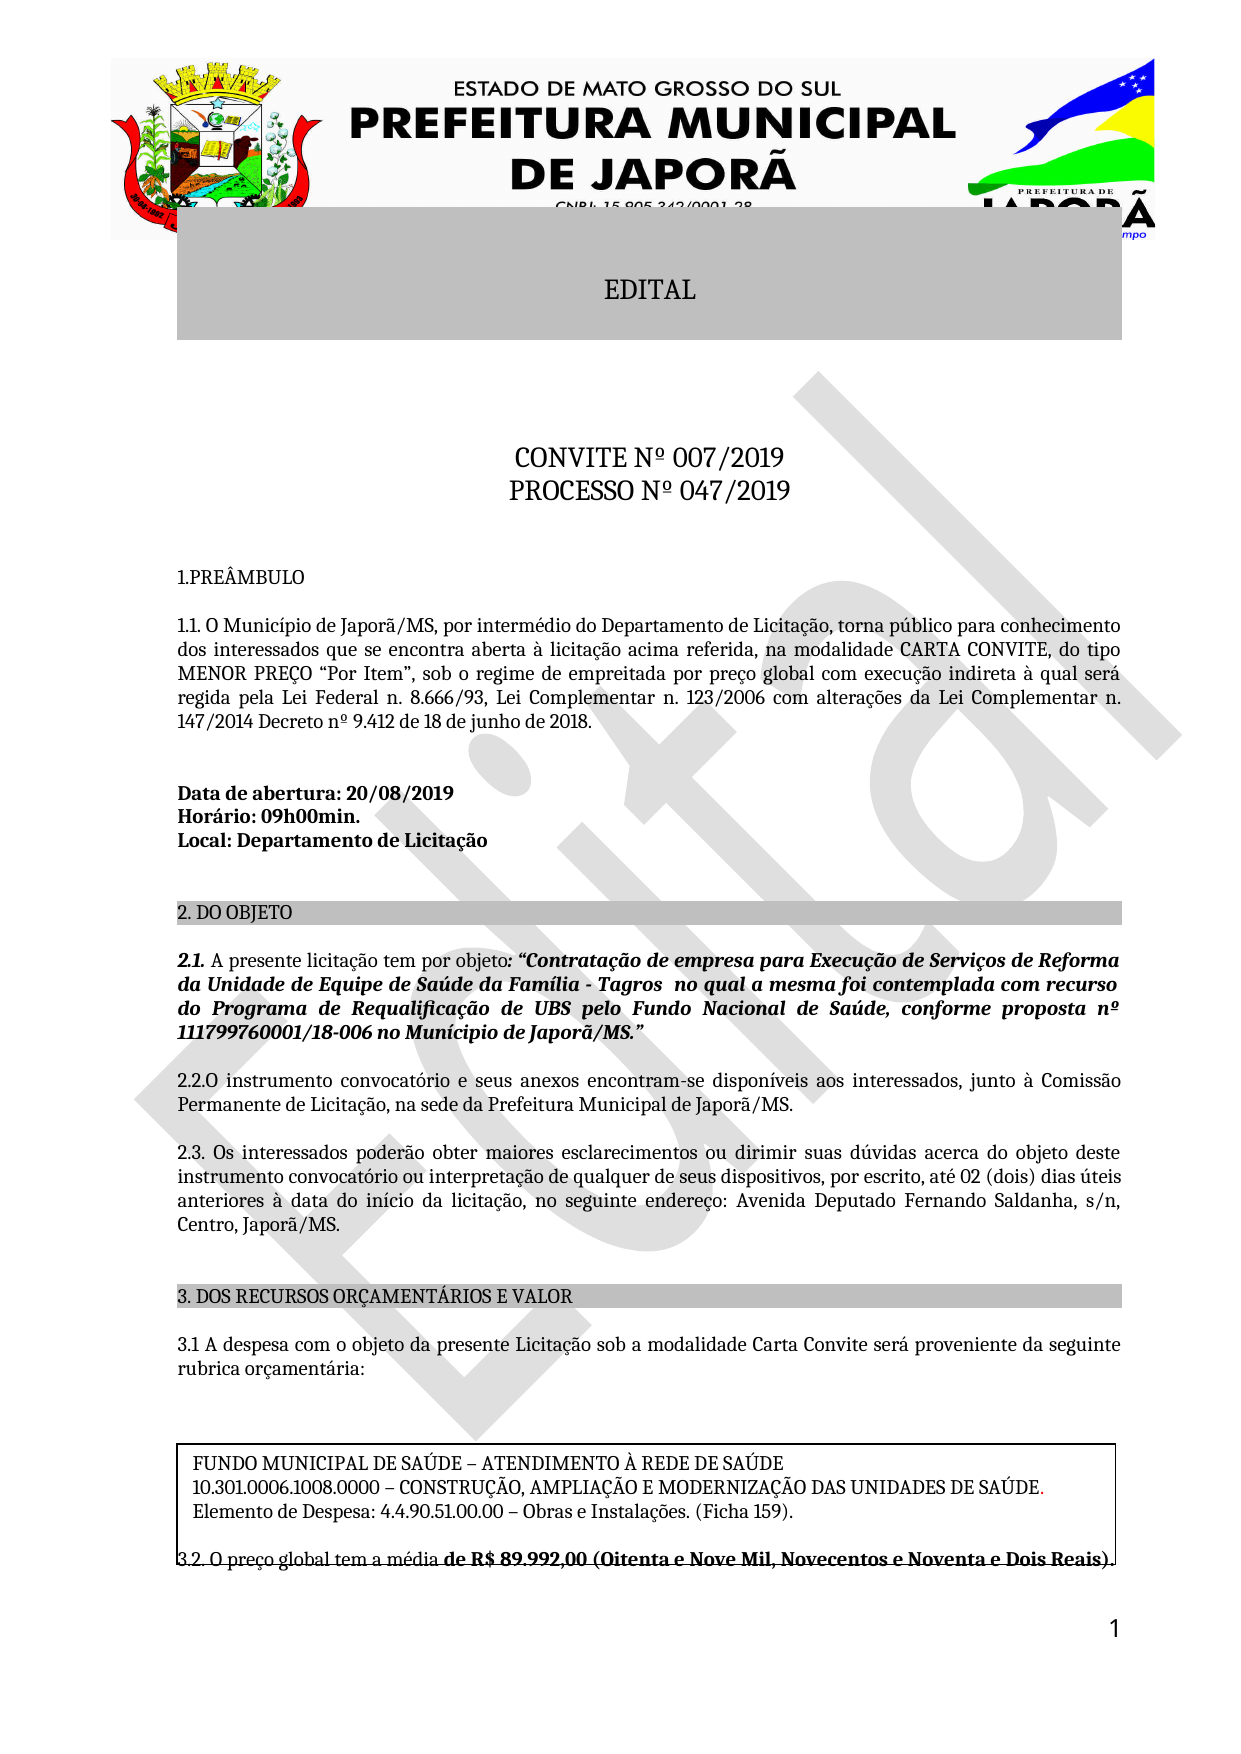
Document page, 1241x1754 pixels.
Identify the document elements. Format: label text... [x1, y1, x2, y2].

list 2.2.O instrumento convocatório e seus anexos encontram-se disponíveis aos interessados, junto à Comissão Permanente de Licitação, na sede da Prefeitura Municipal de Japorã/MS. [177, 1069, 1122, 1117]
text 2. DO OBJETO [177, 901, 1122, 925]
text 3.1 A despesa com o objeto da presente Licitação sob a modalidade Carta Convite será proveniente da seguinte rubrica orçamentária: [177, 1332, 1122, 1380]
list 2.3. Os interessados poderão obter maiores esclarecimentos ou dirimir suas dúvidas acerca do objeto deste instrumento convocatório ou interpretação de qualquer de seus dispositivos, por escrito, até 02 (dois) dias úteis anteriores à data do início da licitação, no seguinte endereço: Avenida Deputado Fernando Saldanha, s/n, Centro, Japorã/MS. [177, 1141, 1122, 1236]
picture [110, 58, 1156, 240]
text 2.1. A presente licitação tem por objeto: “Contratação de empresa para Execução de Serviços de Reforma da Unidade de Equipe de Saúde da Família - Tagros no qual a mesma foi contemplada com recurso do Programa de Requalificação de UBS pelo Fundo Nacional de Saúde, conforme proposta nº 111799760001/18-006 no Munícipio de Japorã/MS.” [177, 949, 1122, 1045]
text 3. DOS RECURSOS ORÇAMENTÁRIOS E VALOR [177, 1284, 1122, 1308]
text CONVITE Nº 007/2019 [177, 441, 1122, 474]
text EDITAL [177, 273, 1122, 307]
text Local: Departamento de Licitação [177, 829, 1122, 853]
text PROCESSO Nº 047/2019 [177, 474, 1122, 508]
text 3.2. O preço global tem a média de R$ 89.992,00 (Oitenta e Nove Mil, Novecentos e Noventa e Dois Reais). [177, 1548, 1122, 1572]
text 1.PREÂMBULO [177, 566, 1122, 589]
text Horário: 09h00min. [177, 805, 1122, 829]
text 1.1. O Município de Japorã/MS, por intermédio do Departamento de Licitação, torna público para conhecimento dos interessados que se encontra aberta à licitação acima referida, na modalidade CARTA CONVITE, do tipo MENOR PREÇO “Por Item”, sob o regime de empreitada por preço global com execução indireta à qual será regida pela Lei Federal n. 8.666/93, Lei Complementar n. 123/2006 com alterações da Lei Complementar n. 147/2014 Decreto nº 9.412 de 18 de junho de 2018. [177, 613, 1122, 733]
text Data de abertura: 20/08/2019 [177, 781, 1122, 805]
